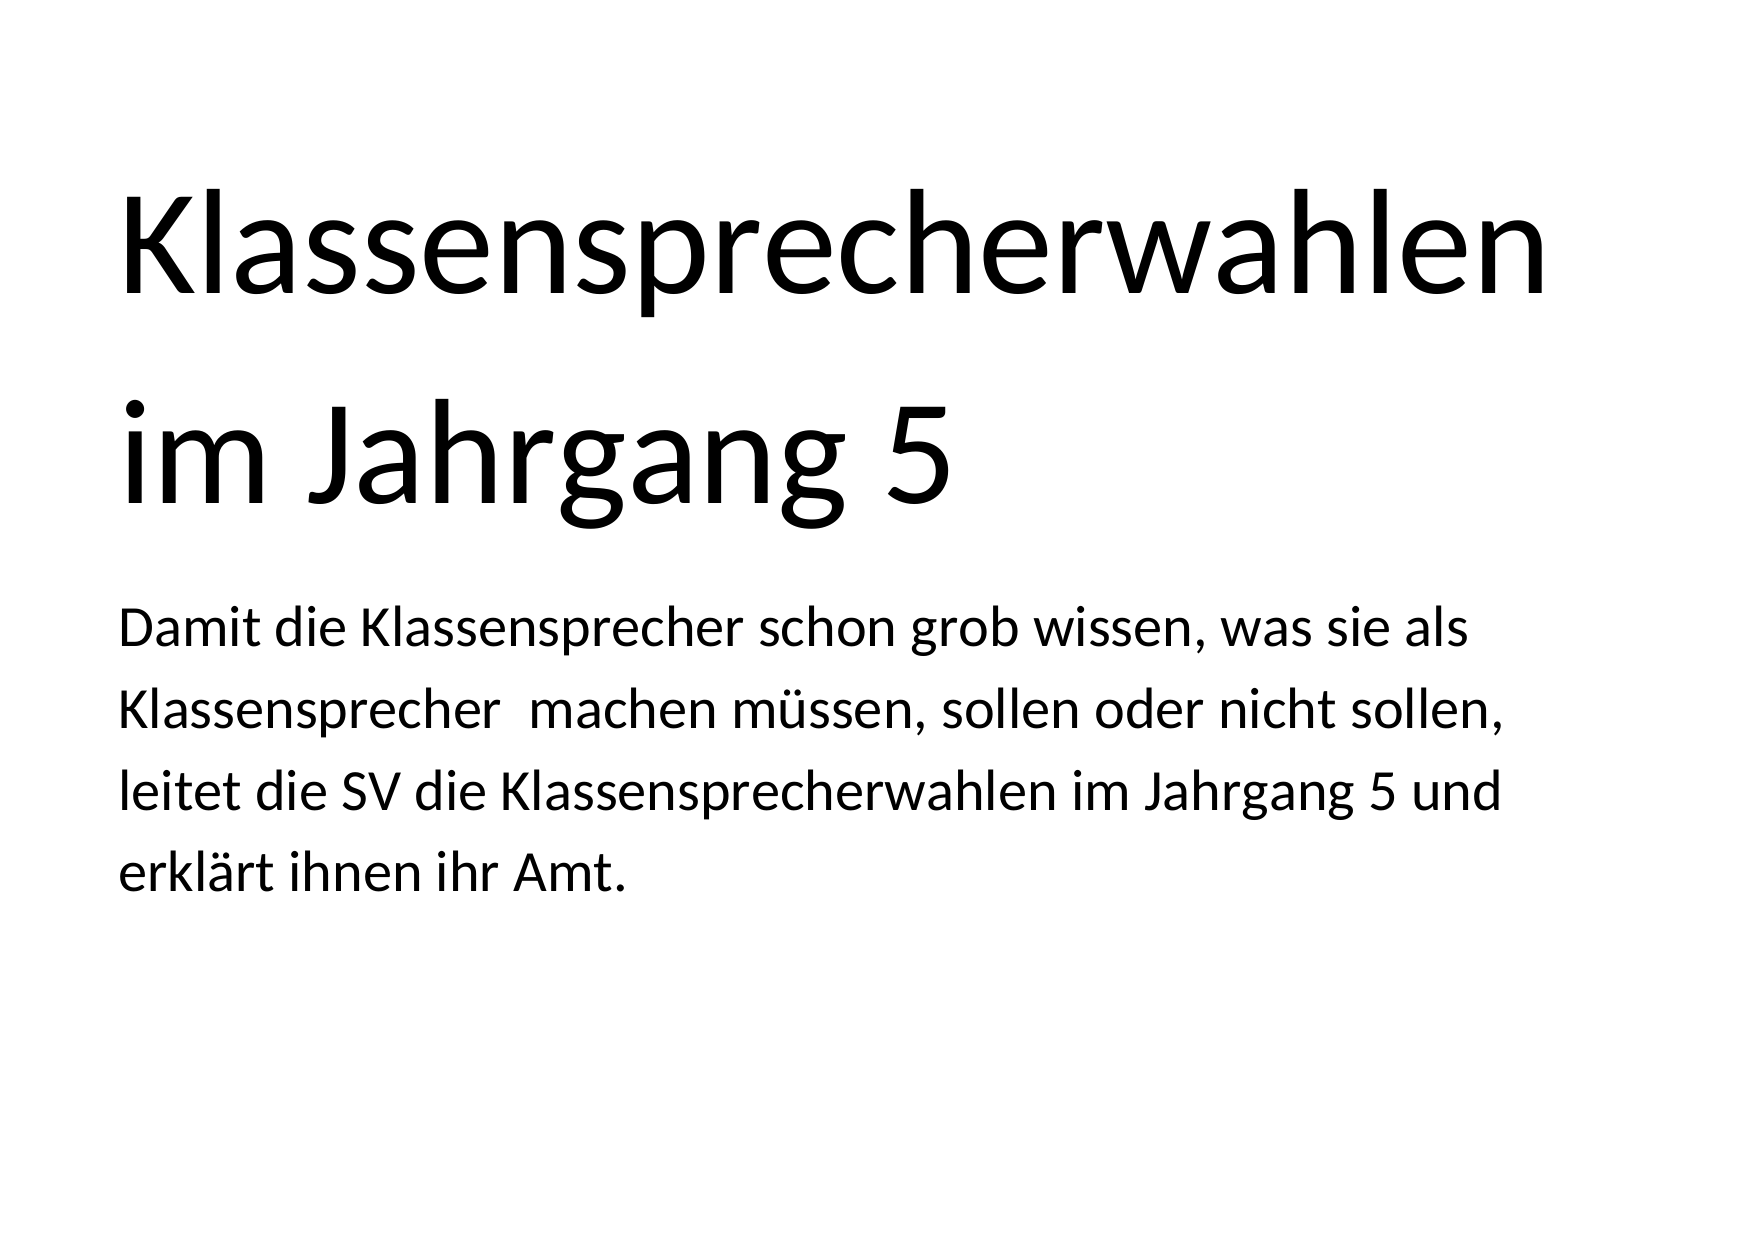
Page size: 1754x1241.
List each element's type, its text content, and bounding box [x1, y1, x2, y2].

text Damit die Klassensprecher schon grob wissen, was sie als Klassensprecher machen müssen, sollen oder nicht sollen, leitet die SV die Klassensprecherwahlen im Jahrgang 5 und erklärt ihnen ihr Amt. [118, 589, 1606, 906]
text Klassensprecherwahlen im Jahrgang 5 [118, 148, 1606, 541]
